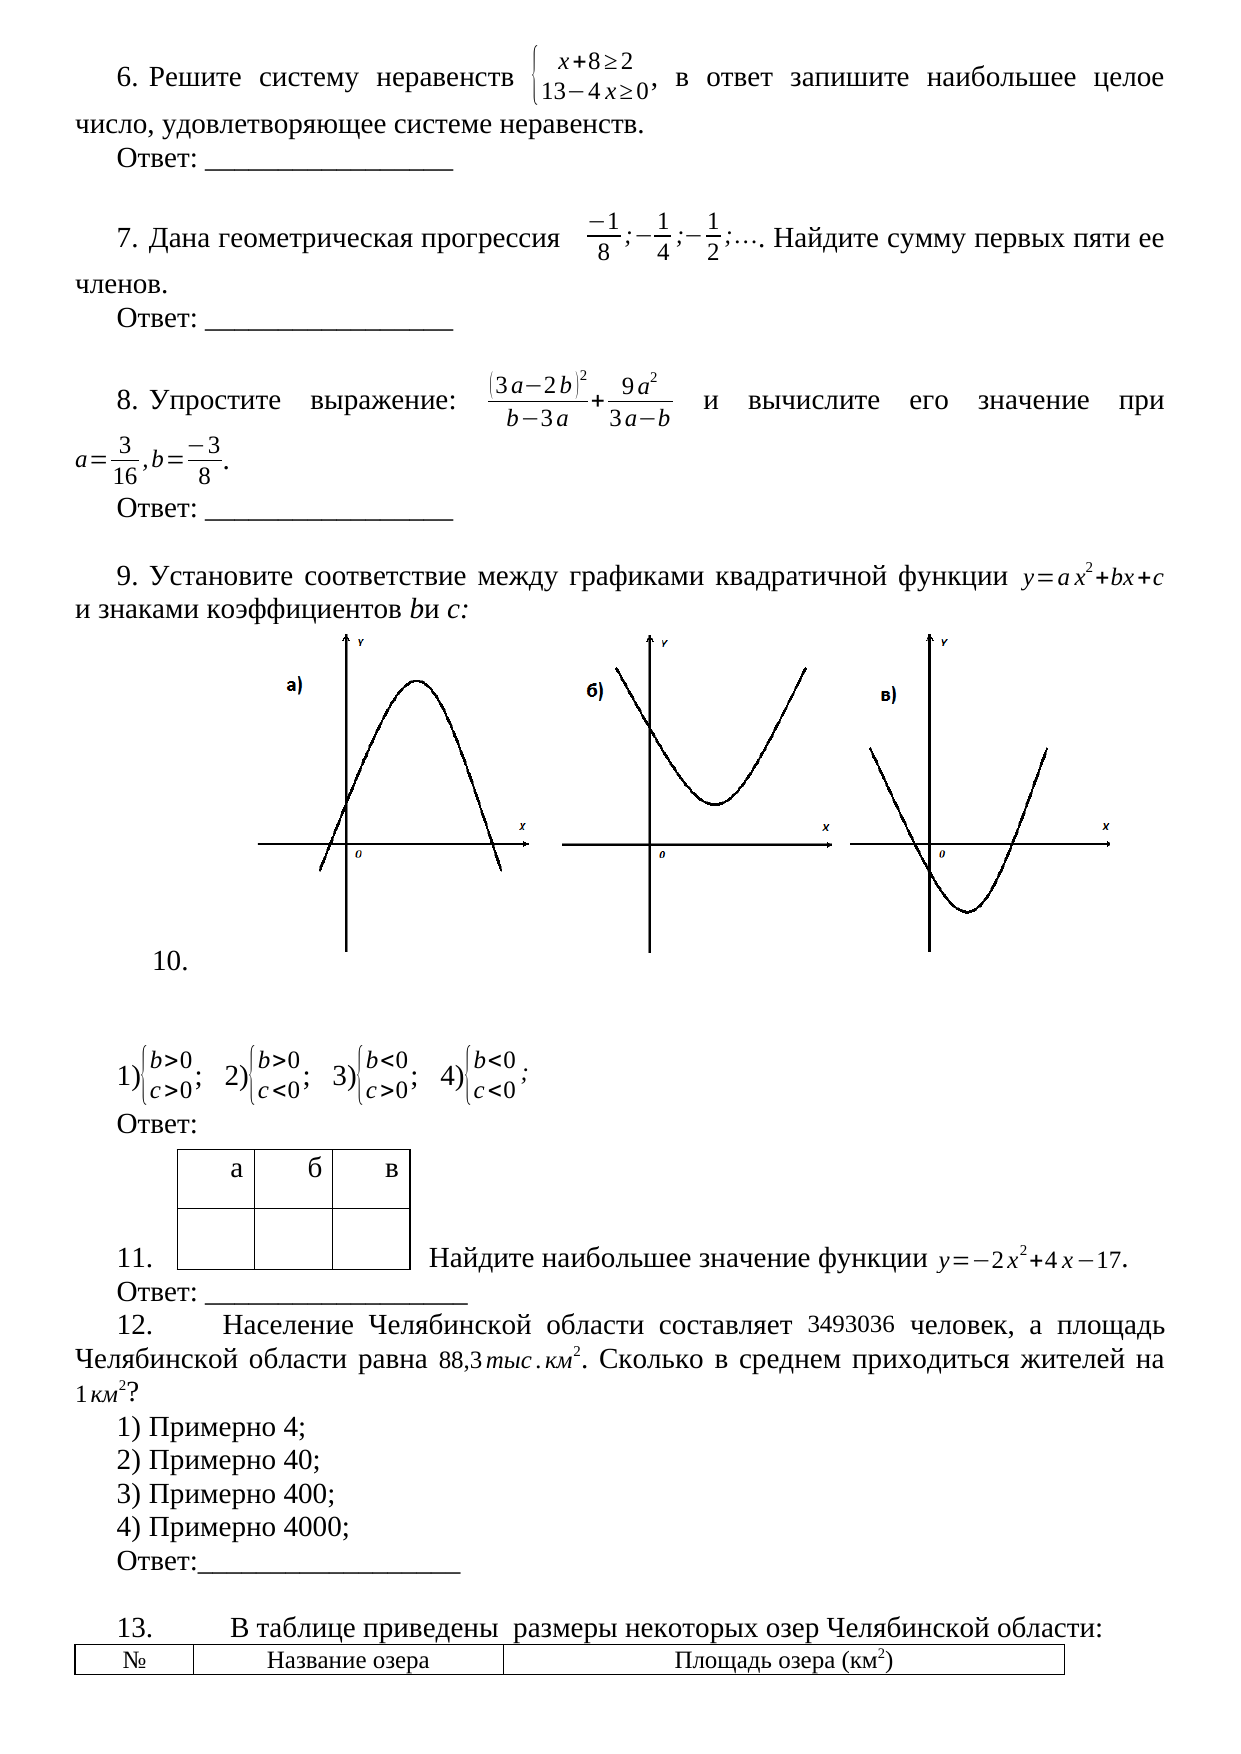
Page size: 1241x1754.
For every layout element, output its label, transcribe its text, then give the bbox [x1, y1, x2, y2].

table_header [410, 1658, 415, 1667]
list Примерно 40; [75, 1442, 1165, 1476]
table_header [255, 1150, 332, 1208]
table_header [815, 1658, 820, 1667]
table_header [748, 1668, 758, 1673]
list Дана геометрическая прогрессия . Найдите сумму первых пяти ее членов. [75, 207, 1165, 300]
text Ответ:__________________ [75, 1543, 1165, 1577]
list Упростите выражение: и вычислите его значение при . [75, 367, 1165, 491]
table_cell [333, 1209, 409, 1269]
text 1); 2); 3); 4) [75, 1044, 1165, 1106]
text Ответ: [75, 1106, 1165, 1139]
text Ответ: __________________ [75, 1274, 1165, 1307]
picture [257, 624, 1130, 971]
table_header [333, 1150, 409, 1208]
list Найдите наибольшее значение функции . [75, 1240, 1165, 1274]
list Примерно 4000; [75, 1509, 1165, 1543]
list Решите систему неравенств , в ответ запишите наибольшее целое число, удовлетворяющее системе неравенств. [75, 44, 1165, 140]
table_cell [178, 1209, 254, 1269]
list Установите соответствие между графиками квадратичной функции и знаками коэффициентов bи с: [75, 558, 1165, 625]
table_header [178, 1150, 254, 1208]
text Ответ: _________________ [75, 300, 1165, 333]
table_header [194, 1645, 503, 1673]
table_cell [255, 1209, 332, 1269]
list Примерно 4; [75, 1409, 1165, 1442]
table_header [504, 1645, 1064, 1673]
list Примерно 400; [75, 1476, 1165, 1509]
text Ответ: _________________ [75, 140, 1165, 174]
list В таблице приведены размеры некоторых озер Челябинской области: [75, 1610, 1165, 1644]
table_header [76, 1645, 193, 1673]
list Население Челябинской области составляет человек, а площадь Челябинской области равна . Сколько в среднем приходиться жителей на ? [75, 1307, 1165, 1409]
text Ответ: _________________ [75, 491, 1165, 524]
